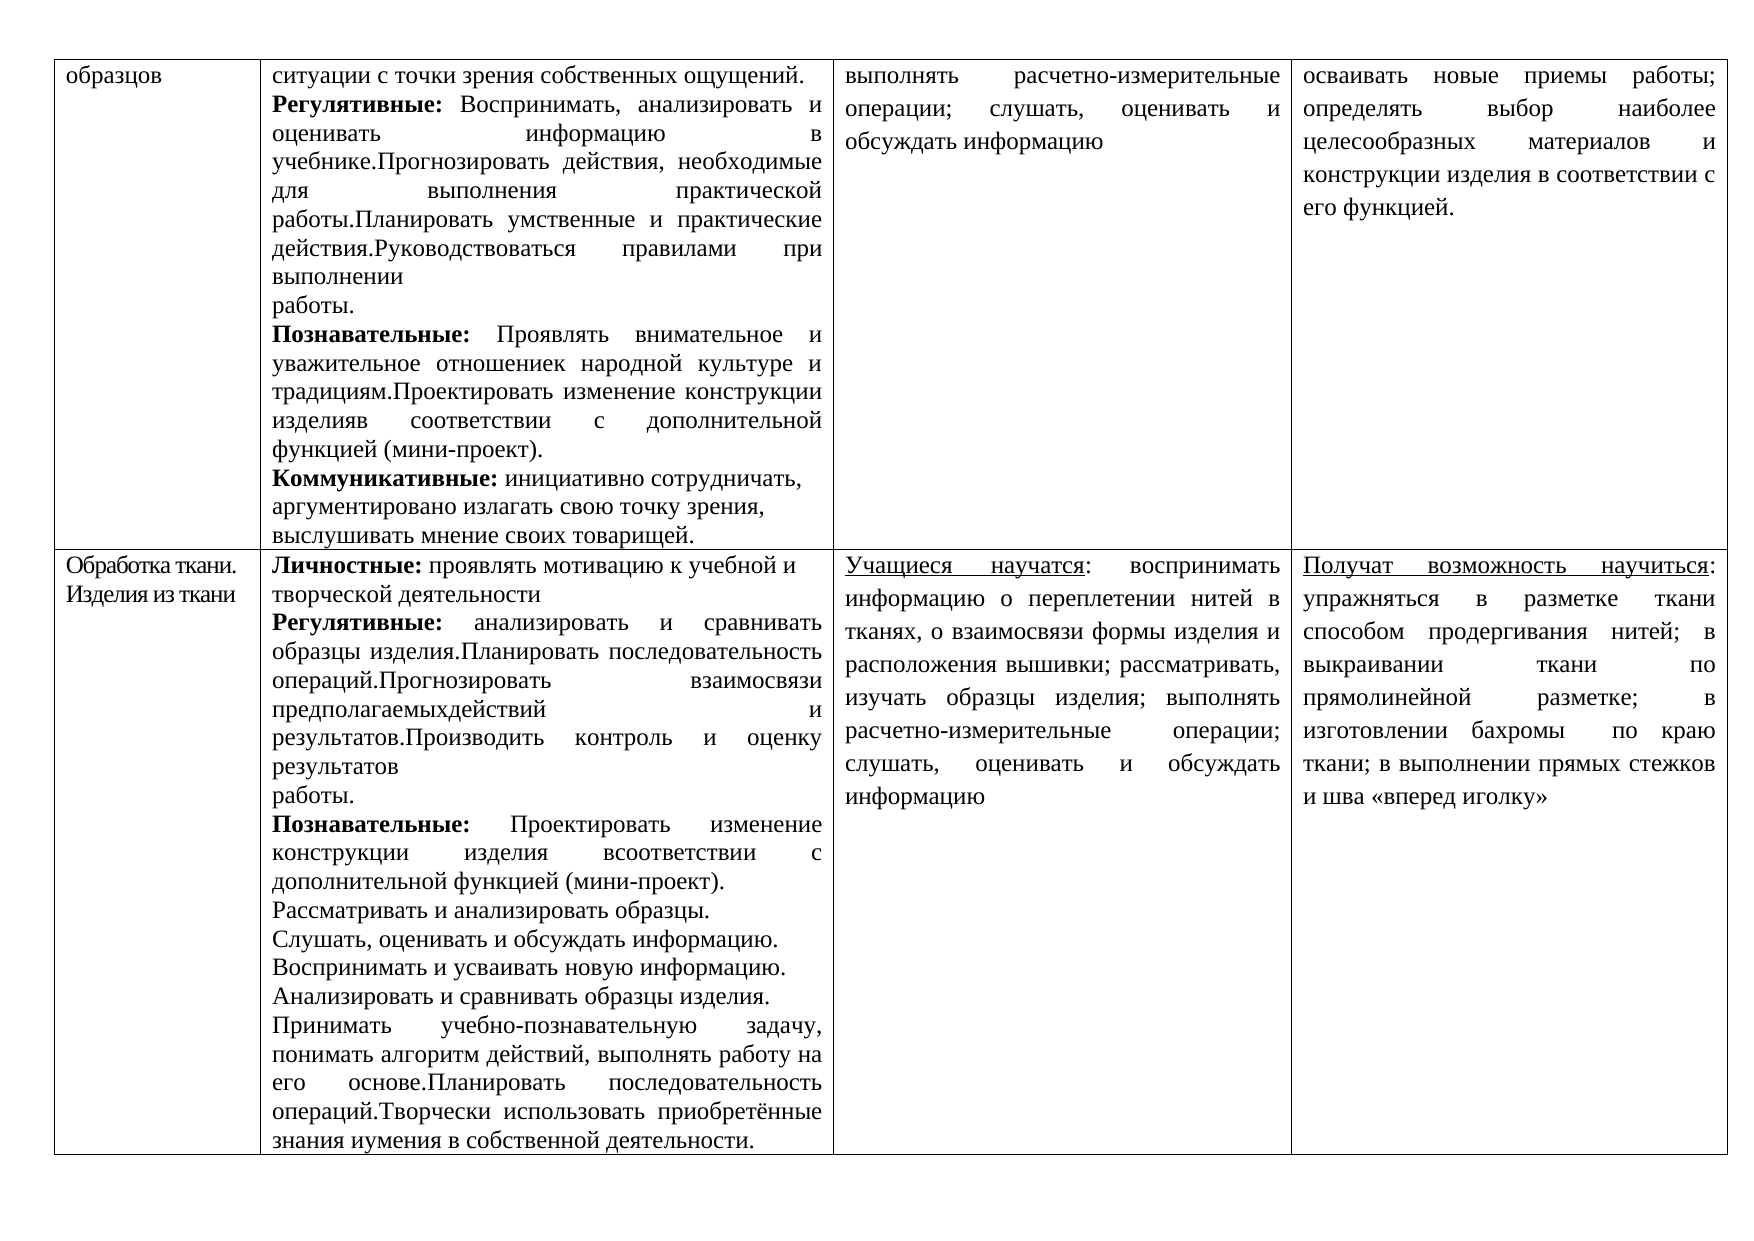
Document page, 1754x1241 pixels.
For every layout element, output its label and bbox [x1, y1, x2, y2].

table_cell [261, 60, 833, 549]
table_cell [1292, 550, 1727, 1154]
table_cell [834, 60, 1291, 549]
table_cell [55, 550, 260, 1154]
table_cell [261, 550, 833, 1154]
table_cell [55, 60, 260, 549]
table_cell [1292, 60, 1727, 549]
table_cell [834, 550, 1291, 1154]
